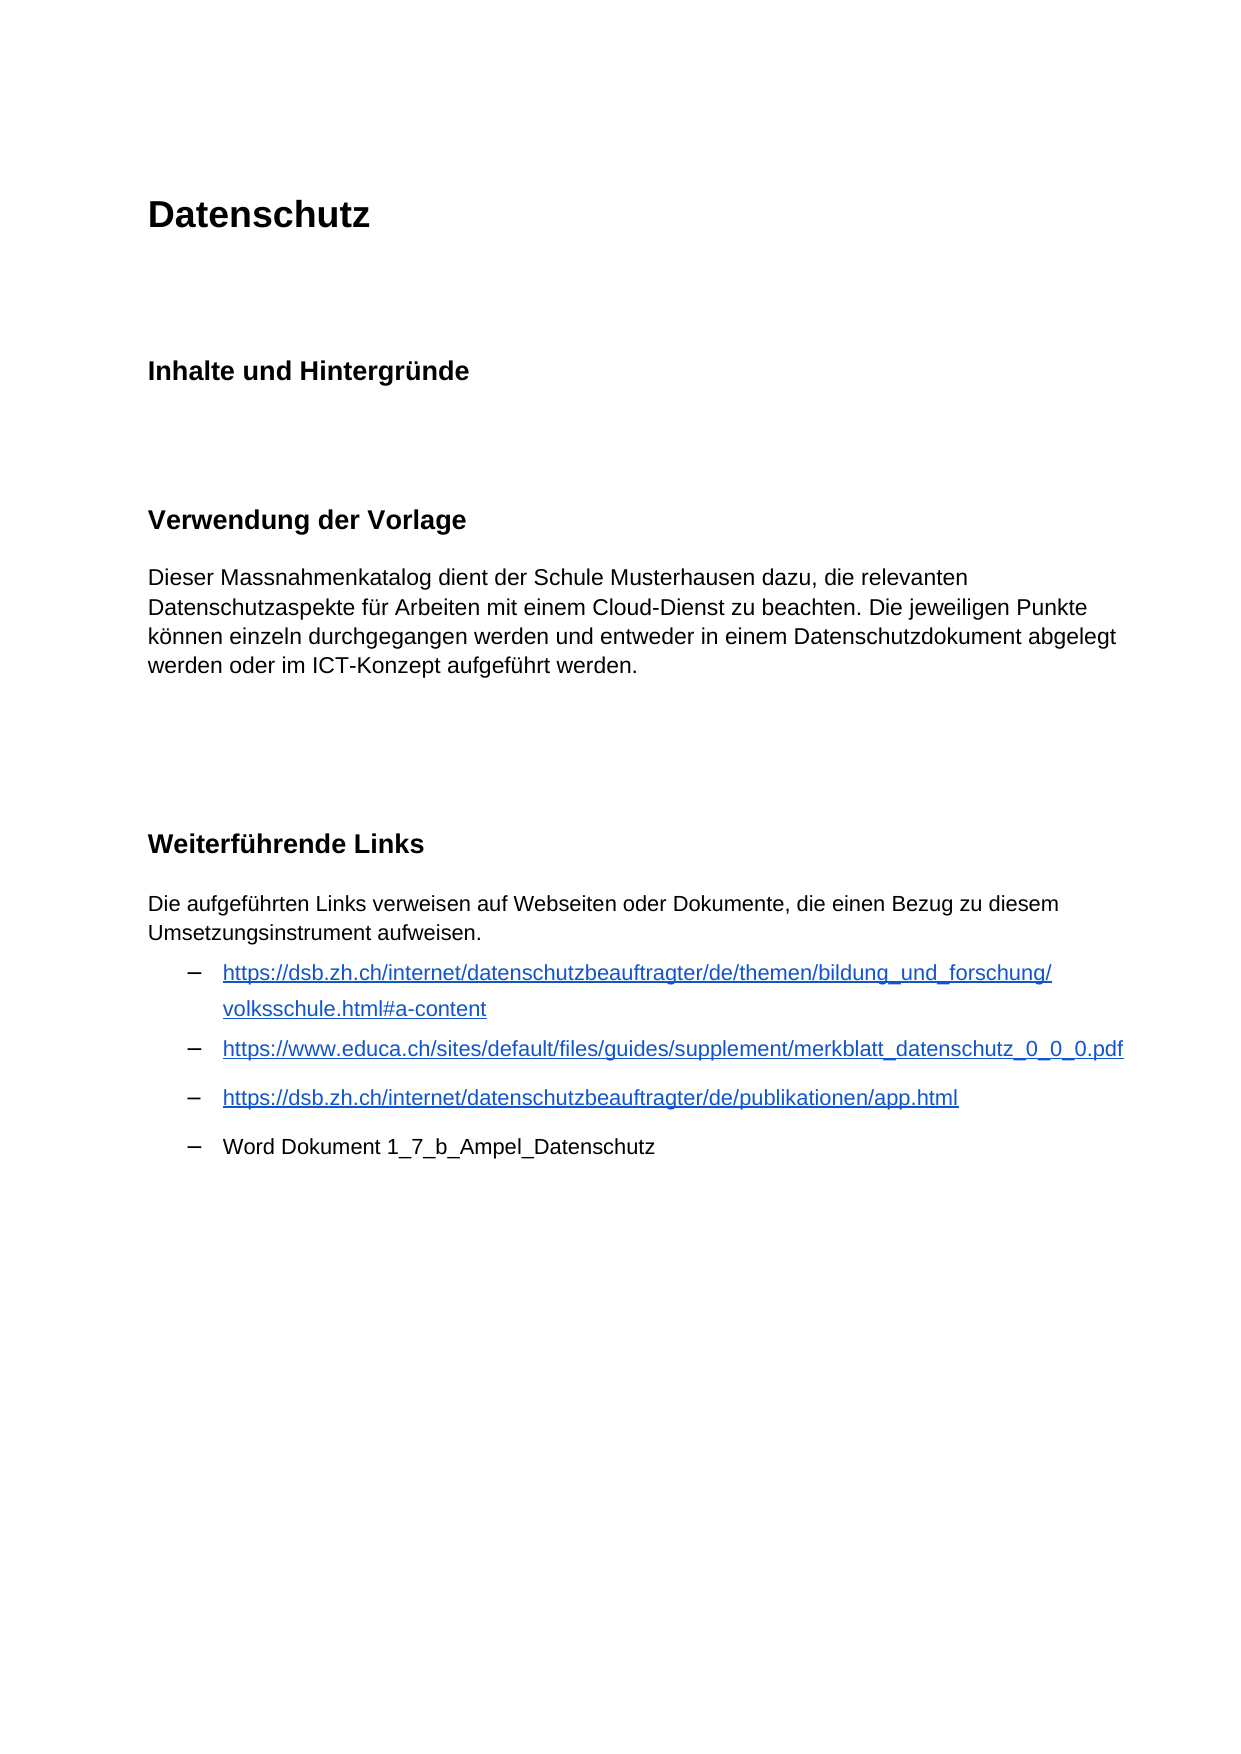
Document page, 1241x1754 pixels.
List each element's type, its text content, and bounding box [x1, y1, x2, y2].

list https://www.educa.ch/sites/default/files/guides/supplement/merkblatt_datenschutz_0_0_0.pdf [185, 1024, 1155, 1069]
text Die aufgeführten Links verweisen auf Webseiten oder Dokumente, die einen Bezug zu diesem Umsetzungsinstrument aufweisen. [148, 891, 1155, 945]
text Weiterführende Links [148, 828, 1155, 859]
text Verwendung der Vorlage [148, 504, 1155, 535]
text Inhalte und Hintergründe [148, 355, 1155, 386]
list Word Dokument 1_7_b_Ampel_Datenschutz [185, 1122, 1155, 1167]
list https://dsb.zh.ch/internet/datenschutzbeauftragter/de/themen/bildung_und_forschung/volksschule.html#a-content [185, 948, 1155, 1021]
text Dieser Massnahmenkatalog dient der Schule Musterhausen dazu, die relevanten Datenschutzaspekte für Arbeiten mit einem Cloud-Dienst zu beachten. Die jeweiligen Punkte können einzeln durchgegangen werden und entweder in einem Datenschutzdokument abgelegt werden oder im ICT-Konzept aufgeführt werden. [148, 564, 1155, 679]
text Datenschutz [148, 192, 1155, 235]
list https://dsb.zh.ch/internet/datenschutzbeauftragter/de/publikationen/app.html [185, 1074, 1155, 1117]
